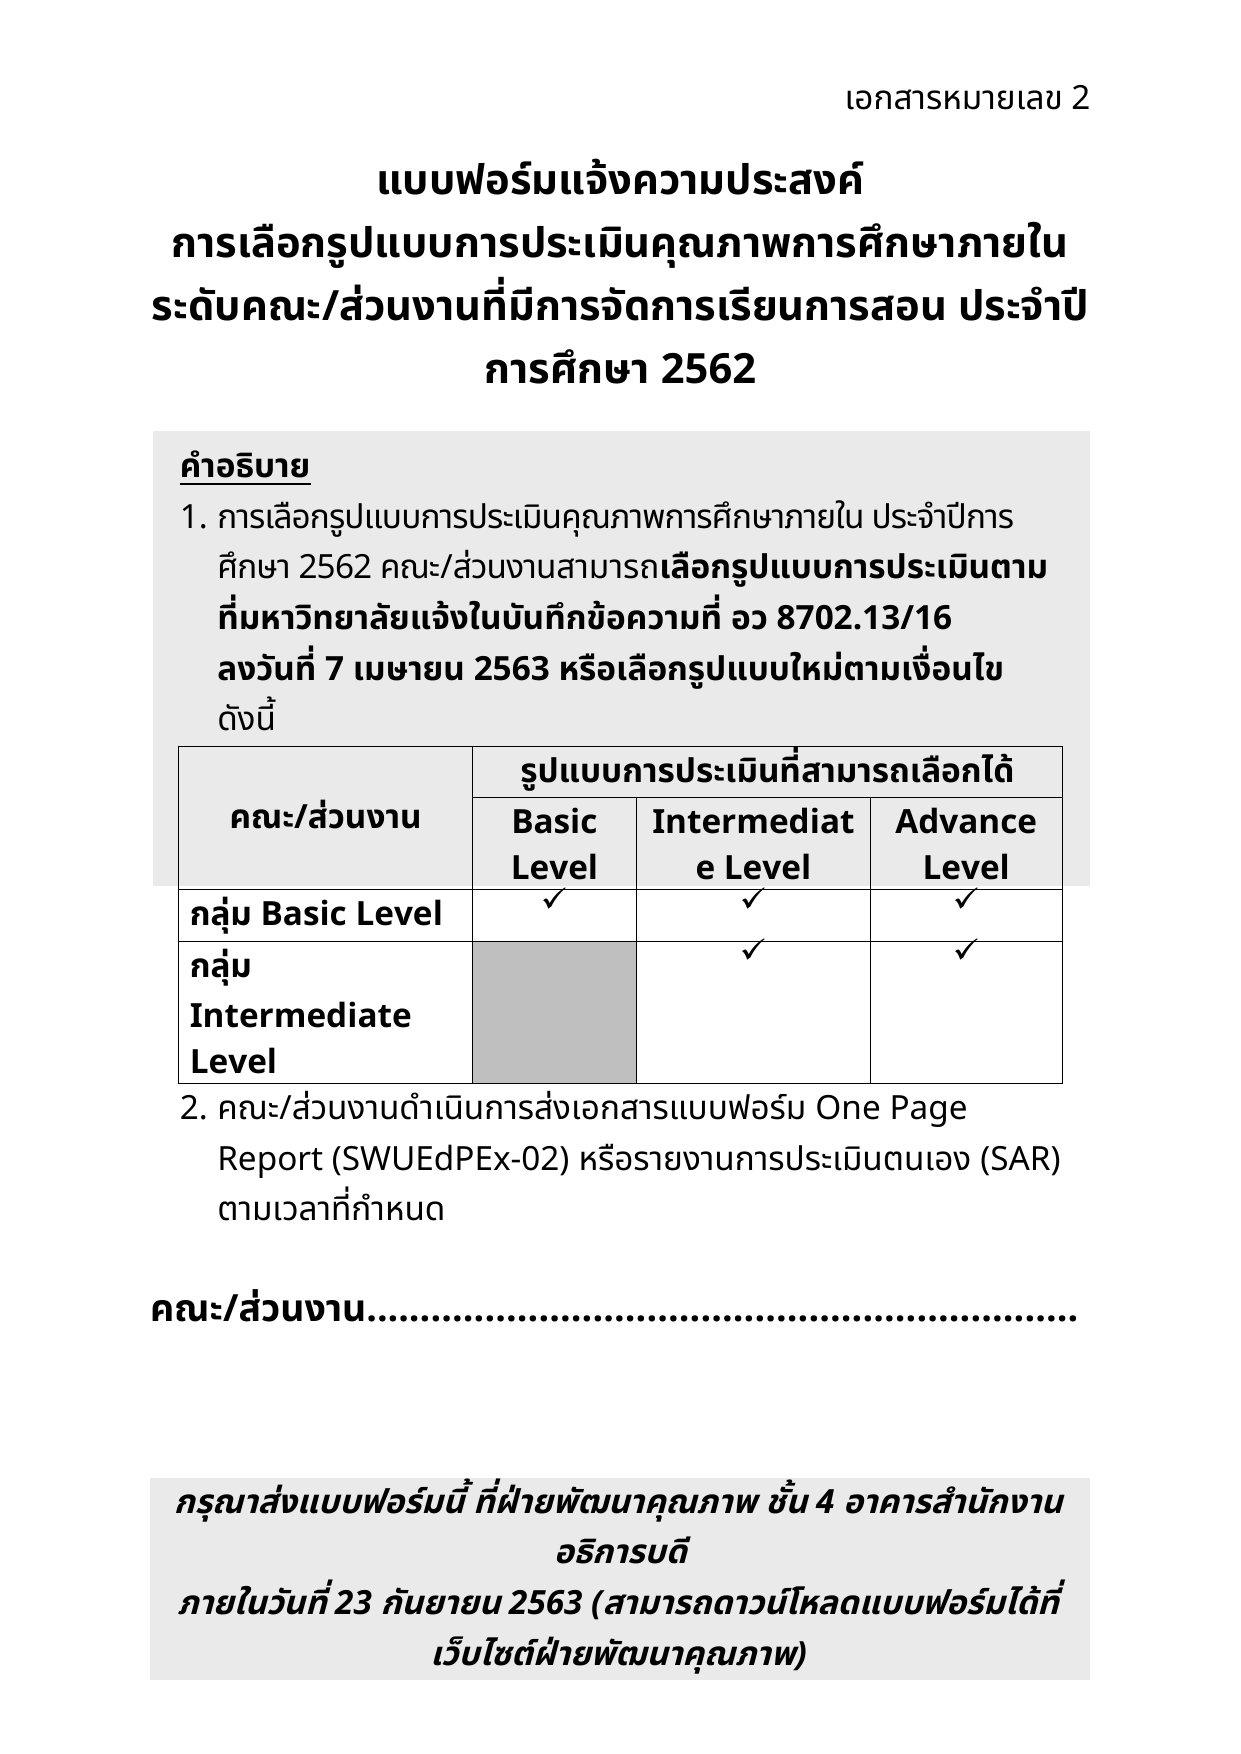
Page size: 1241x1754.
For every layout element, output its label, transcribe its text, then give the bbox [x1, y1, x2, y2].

list การเลือกรูปแบบการประเมินคุณภาพการศึกษาภายใน ประจำปีการศึกษา 2562 คณะ/ส่วนงานสามารถเลือกรูปแบบการประเมินตามที่มหาวิทยาลัยแจ้งในบันทึกข้อความที่ อว 8702.13/16 ลงวันที่ 7 เมษายน 2563 หรือเลือกรูปแบบใหม่ตามเงื่อนไข ดังนี้ [179, 493, 1061, 746]
table_cell [473, 890, 636, 941]
table_header รูปแบบการประเมินที่สามารถเลือกได้ [473, 747, 1062, 797]
table_cell Basic Level [473, 798, 636, 889]
table_cell [871, 890, 1062, 941]
table_cell Advance Level [871, 798, 1062, 889]
table_cell [637, 942, 870, 1083]
table_cell กลุ่ม Basic Level [179, 890, 472, 941]
table_cell [473, 942, 636, 1083]
text การเลือกรูปแบบการประเมินคุณภาพการศึกษาภายใน [150, 213, 1090, 276]
table_cell Intermediate Level [637, 798, 870, 889]
table_header คณะ/ส่วนงาน [179, 747, 472, 889]
text คณะ/ส่วนงาน [150, 1281, 1090, 1338]
table_cell [637, 890, 870, 941]
list คณะ/ส่วนงานดำเนินการส่งเอกสารแบบฟอร์ม One Page Report (SWUEdPEx-02) หรือรายงานการประเมินตนเอง (SAR) ตามเวลาที่กำหนด [179, 1084, 1061, 1236]
table_cell กลุ่ม Intermediate Level [179, 942, 472, 1083]
text แบบฟอร์มแจ้งความประสงค์ [150, 150, 1090, 213]
text คำอธิบาย [179, 442, 1061, 493]
text ระดับคณะ/ส่วนงานที่มีการจัดการเรียนการสอน ประจำปีการศึกษา 2562 [150, 276, 1090, 402]
table_cell [871, 942, 1062, 1083]
